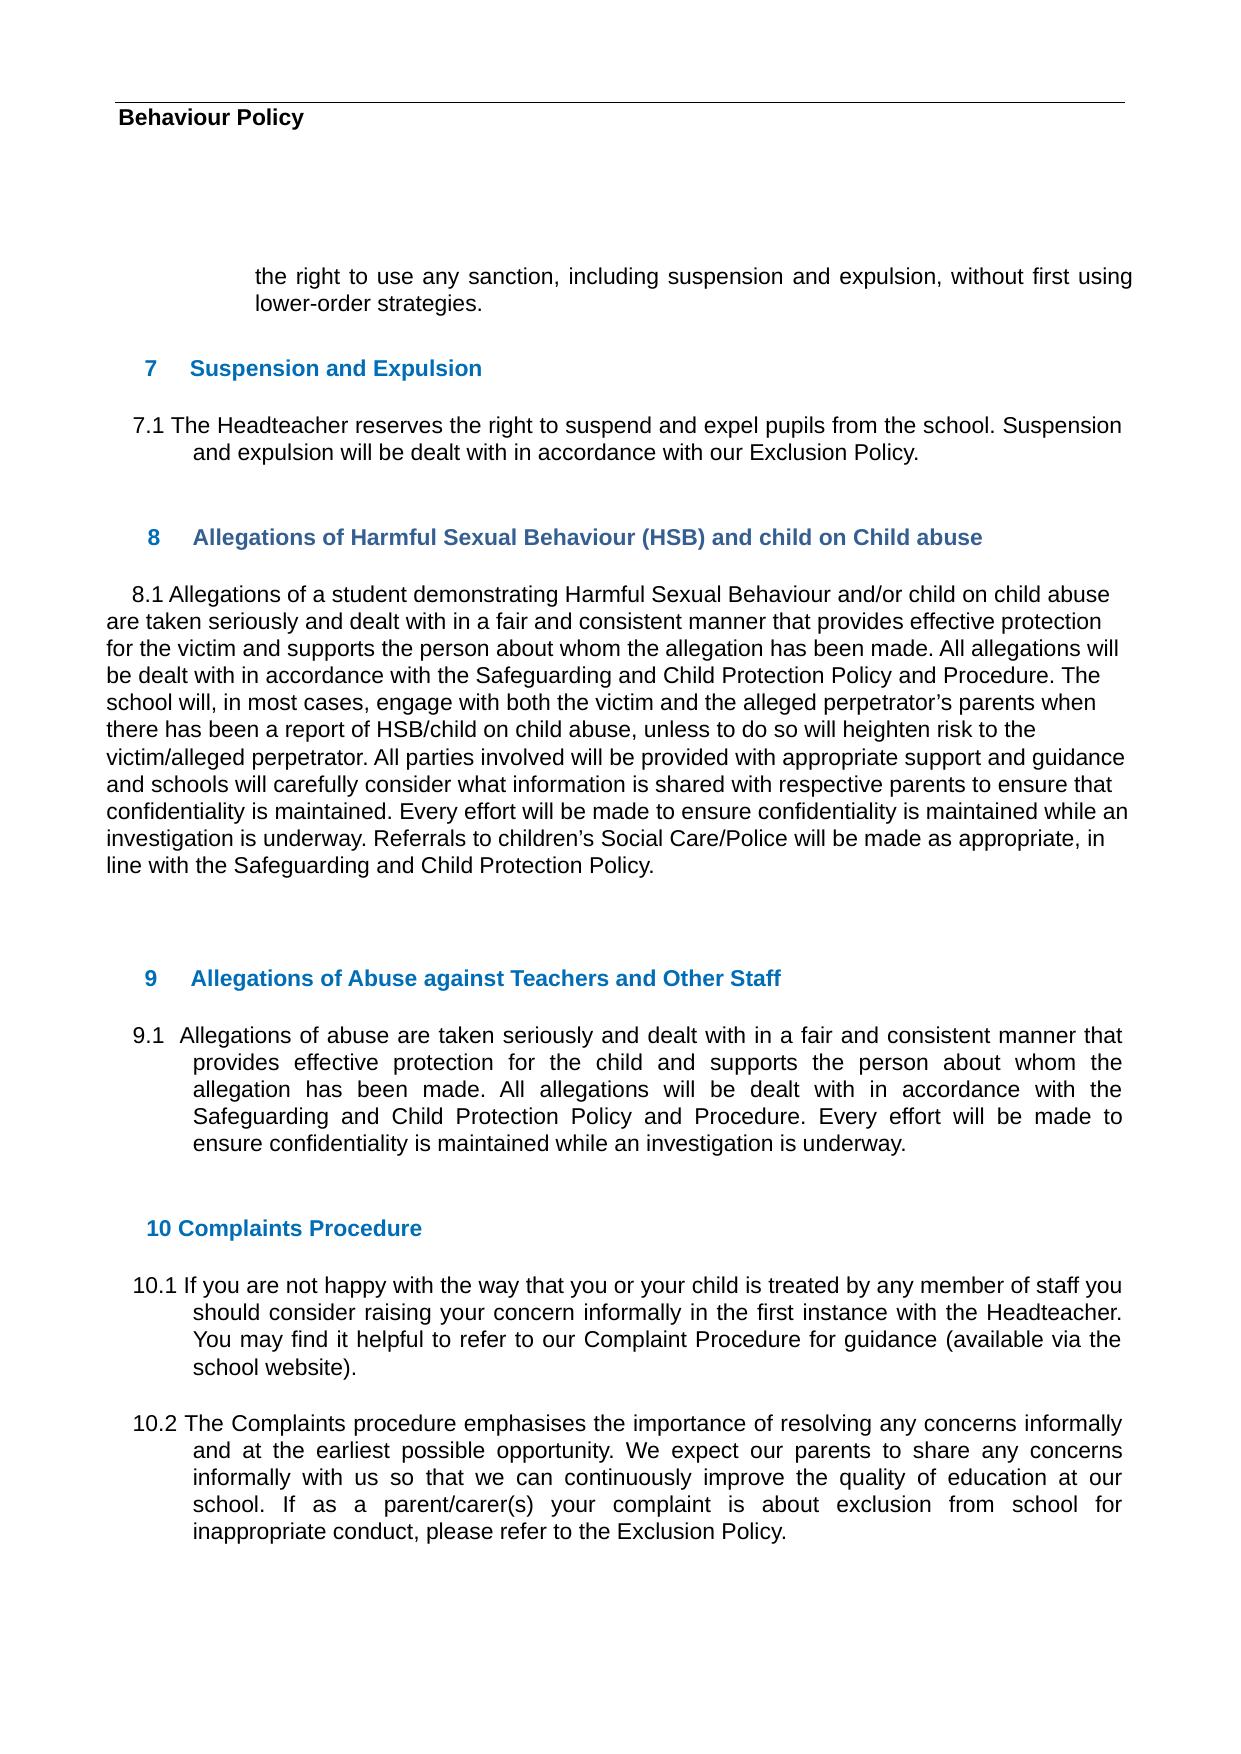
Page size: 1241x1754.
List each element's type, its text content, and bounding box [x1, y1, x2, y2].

list Allegations of Harmful Sexual Behaviour (HSB) and child on Child abuse [147, 524, 1135, 551]
text 8.1 Allegations of a student demonstrating Harmful Sexual Behaviour and/or child on child abuse are taken seriously and dealt with in a fair and consistent manner that provides effective protection for the victim and supports the person about whom the allegation has been made. All allegations will be dealt with in accordance with the Safeguarding and Child Protection Policy and Procedure. The school will, in most cases, engage with both the victim and the alleged perpetrator’s parents when there has been a report of HSB/child on child abuse, unless to do so will heighten risk to the victim/alleged perpetrator. All parties involved will be provided with appropriate support and guidance and schools will carefully consider what information is shared with respective parents to ensure that confidentiality is maintained. Every effort will be made to ensure confidentiality is maintained while an investigation is underway. Referrals to children’s Social Care/Police will be made as appropriate, in line with the Safeguarding and Child Protection Policy. [106, 581, 1135, 878]
text 9.1 Allegations of abuse are taken seriously and dealt with in a fair and consistent manner that provides effective protection for the child and supports the person about whom the allegation has been made. All allegations will be dealt with in accordance with the Safeguarding and Child Protection Policy and Procedure. Every effort will be made to ensure confidentiality is maintained while an investigation is underway. [132, 1022, 1123, 1157]
text 7.1 The Headteacher reserves the right to suspend and expel pupils from the school. Suspension and expulsion will be dealt with in accordance with our Exclusion Policy. [132, 412, 1123, 466]
text 10.2 The Complaints procedure emphasises the importance of resolving any concerns informally and at the earliest possible opportunity. We expect our parents to share any concerns informally with us so that we can continuously improve the quality of education at our school. If as a parent/carer(s) your complaint is about exclusion from school for inappropriate conduct, please refer to the Exclusion Policy. [132, 1410, 1123, 1544]
subtitle 7 Suspension and Expulsion [106, 355, 1123, 382]
subtitle 9 Allegations of Abuse against Teachers and Other Staff [106, 965, 1123, 991]
subtitle 10 Complaints Procedure [146, 1215, 1123, 1242]
text 10.1 If you are not happy with the way that you or your child is treated by any member of staff you should consider raising your concern informally in the first instance with the Headteacher. You may find it helpful to refer to our Complaint Procedure for guidance (available via the school website). [132, 1272, 1123, 1380]
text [180, 263, 1134, 317]
